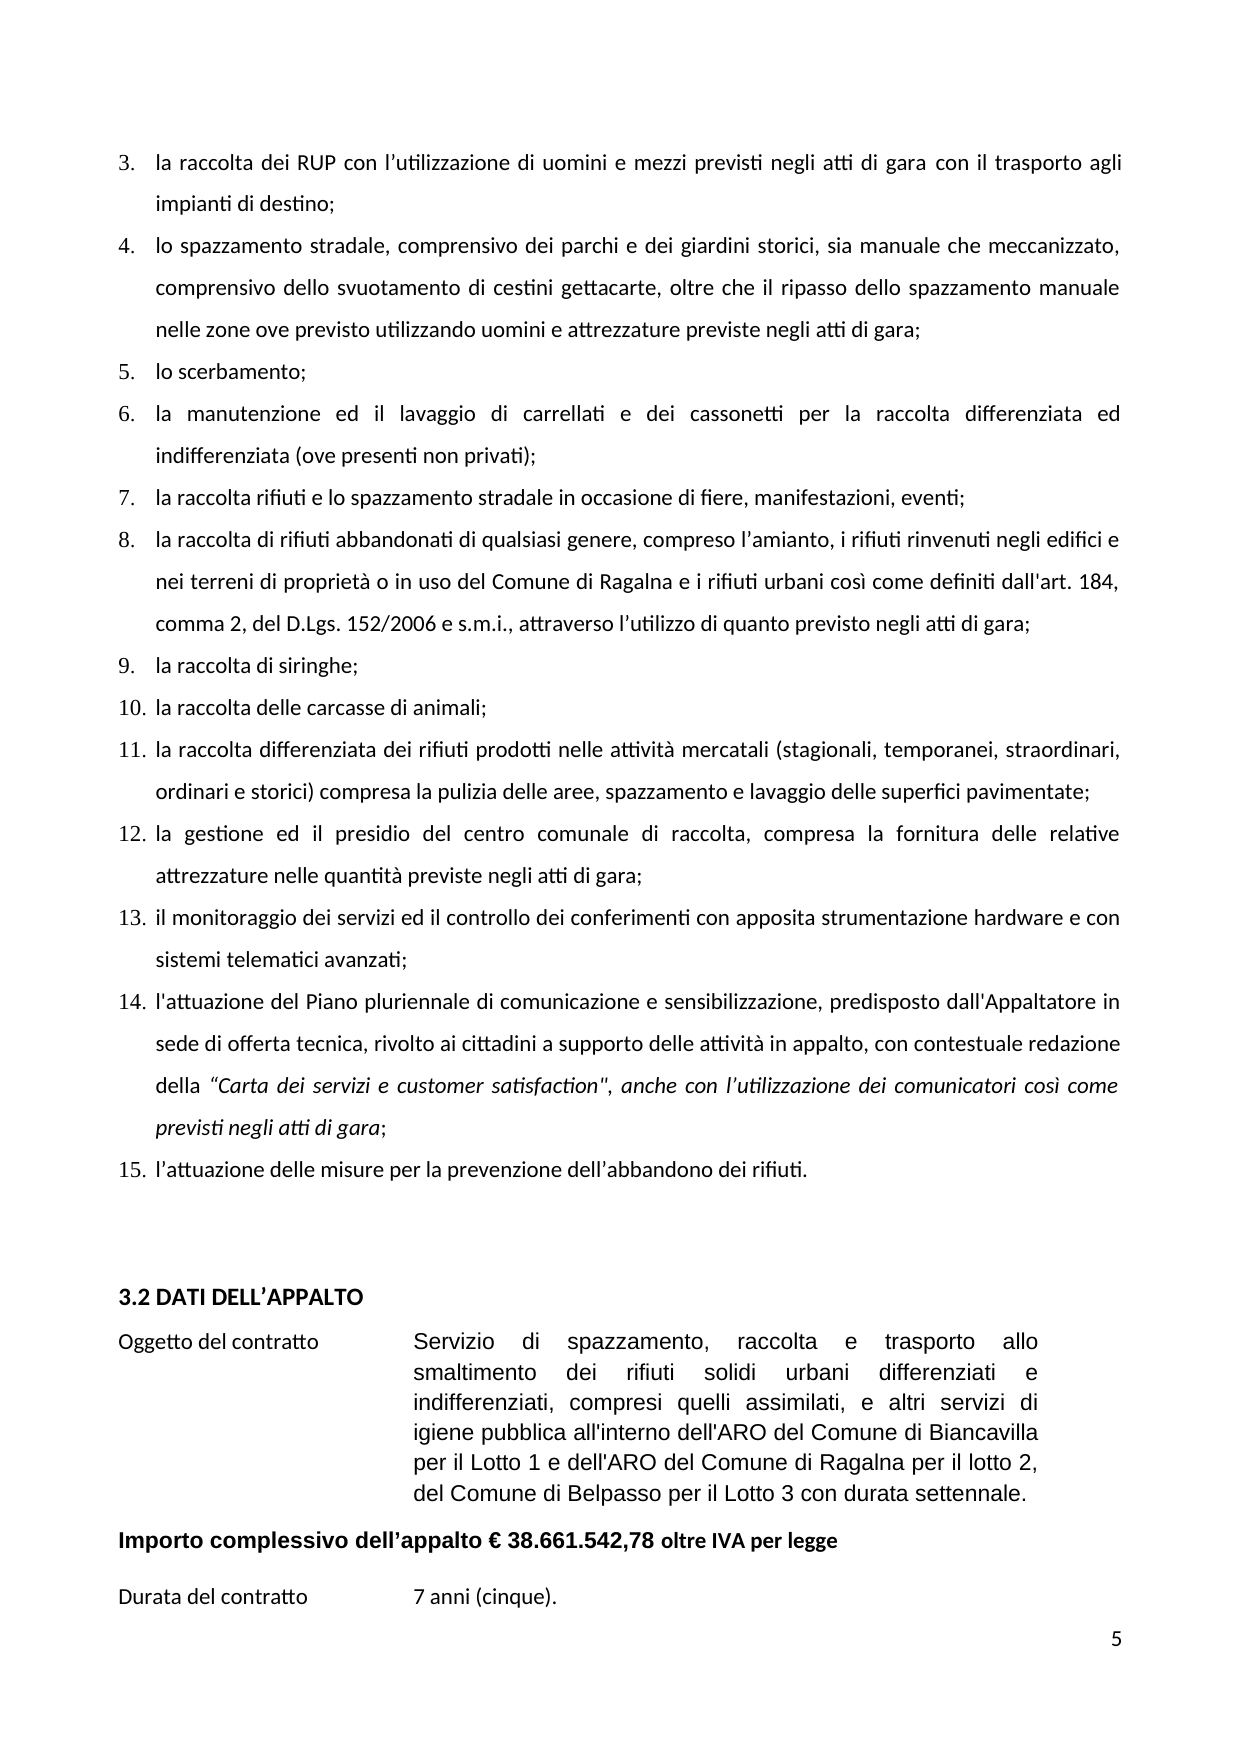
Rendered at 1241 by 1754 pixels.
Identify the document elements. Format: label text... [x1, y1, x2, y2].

list la raccolta delle carcasse di animali; [118, 693, 1122, 721]
text Importo complessivo dell’appalto € 38.661.542,78 oltre IVA per legge [118, 1526, 1122, 1554]
text Durata del contratto 7 anni (cinque). [118, 1582, 1122, 1610]
list lo scerbamento; [118, 357, 1122, 386]
list lo spazzamento stradale, comprensivo dei parchi e dei giardini storici, sia manuale che meccanizzato, comprensivo dello svuotamento di cestini gettacarte, oltre che il ripasso dello spazzamento manuale nelle zone ove previsto utilizzando uomini e attrezzature previste negli atti di gara; [118, 232, 1122, 343]
list il monitoraggio dei servizi ed il controllo dei conferimenti con apposita strumentazione hardware e con sistemi telematici avanzati; [118, 903, 1122, 973]
list l'attuazione del Piano pluriennale di comunicazione e sensibilizzazione, predisposto dall'Appaltatore in sede di offerta tecnica, rivolto ai cittadini a supporto delle attività in appalto, con contestuale redazione della “Carta dei servizi e customer satisfaction", anche con l’utilizzazione dei comunicatori così come previsti negli atti di gara; [118, 987, 1122, 1141]
list la raccolta di siringhe; [118, 651, 1122, 679]
list l’attuazione delle misure per la prevenzione dell’abbandono dei rifiuti. [118, 1155, 1122, 1183]
list la raccolta differenziata dei rifiuti prodotti nelle attività mercatali (stagionali, temporanei, straordinari, ordinari e storici) compresa la pulizia delle aree, spazzamento e lavaggio delle superfici pavimentate; [118, 735, 1122, 805]
list la raccolta rifiuti e lo spazzamento stradale in occasione di fiere, manifestazioni, eventi; [118, 483, 1122, 511]
text Oggetto del contratto Servizio di spazzamento, raccolta e trasporto allo smaltimento dei rifiuti solidi urbani differenziati e indifferenziati, compresi quelli assimilati, e altri servizi di igiene pubblica all'interno dell'ARO del Comune di Biancavilla per il Lotto 1 e dell'ARO del Comune di Ragalna per il lotto 2, del Comune di Belpasso per il Lotto 3 con durata settennale. [118, 1327, 1039, 1506]
list la raccolta dei RUP con l’utilizzazione di uomini e mezzi previsti negli atti di gara con il trasporto agli impianti di destino; [118, 148, 1122, 218]
list la manutenzione ed il lavaggio di carrellati e dei cassonetti per la raccolta differenziata ed indifferenziata (ove presenti non privati); [118, 399, 1122, 469]
list la gestione ed il presidio del centro comunale di raccolta, compresa la fornitura delle relative attrezzature nelle quantità previste negli atti di gara; [118, 819, 1122, 889]
text 3.2 DATI DELL’APPALTO [118, 1281, 1122, 1312]
list la raccolta di rifiuti abbandonati di qualsiasi genere, compreso l’amianto, i rifiuti rinvenuti negli edifici e nei terreni di proprietà o in uso del Comune di Ragalna e i rifiuti urbani così come definiti dall'art. 184, comma 2, del D.Lgs. 152/2006 e s.m.i., attraverso l’utilizzo di quanto previsto negli atti di gara; [118, 525, 1122, 637]
